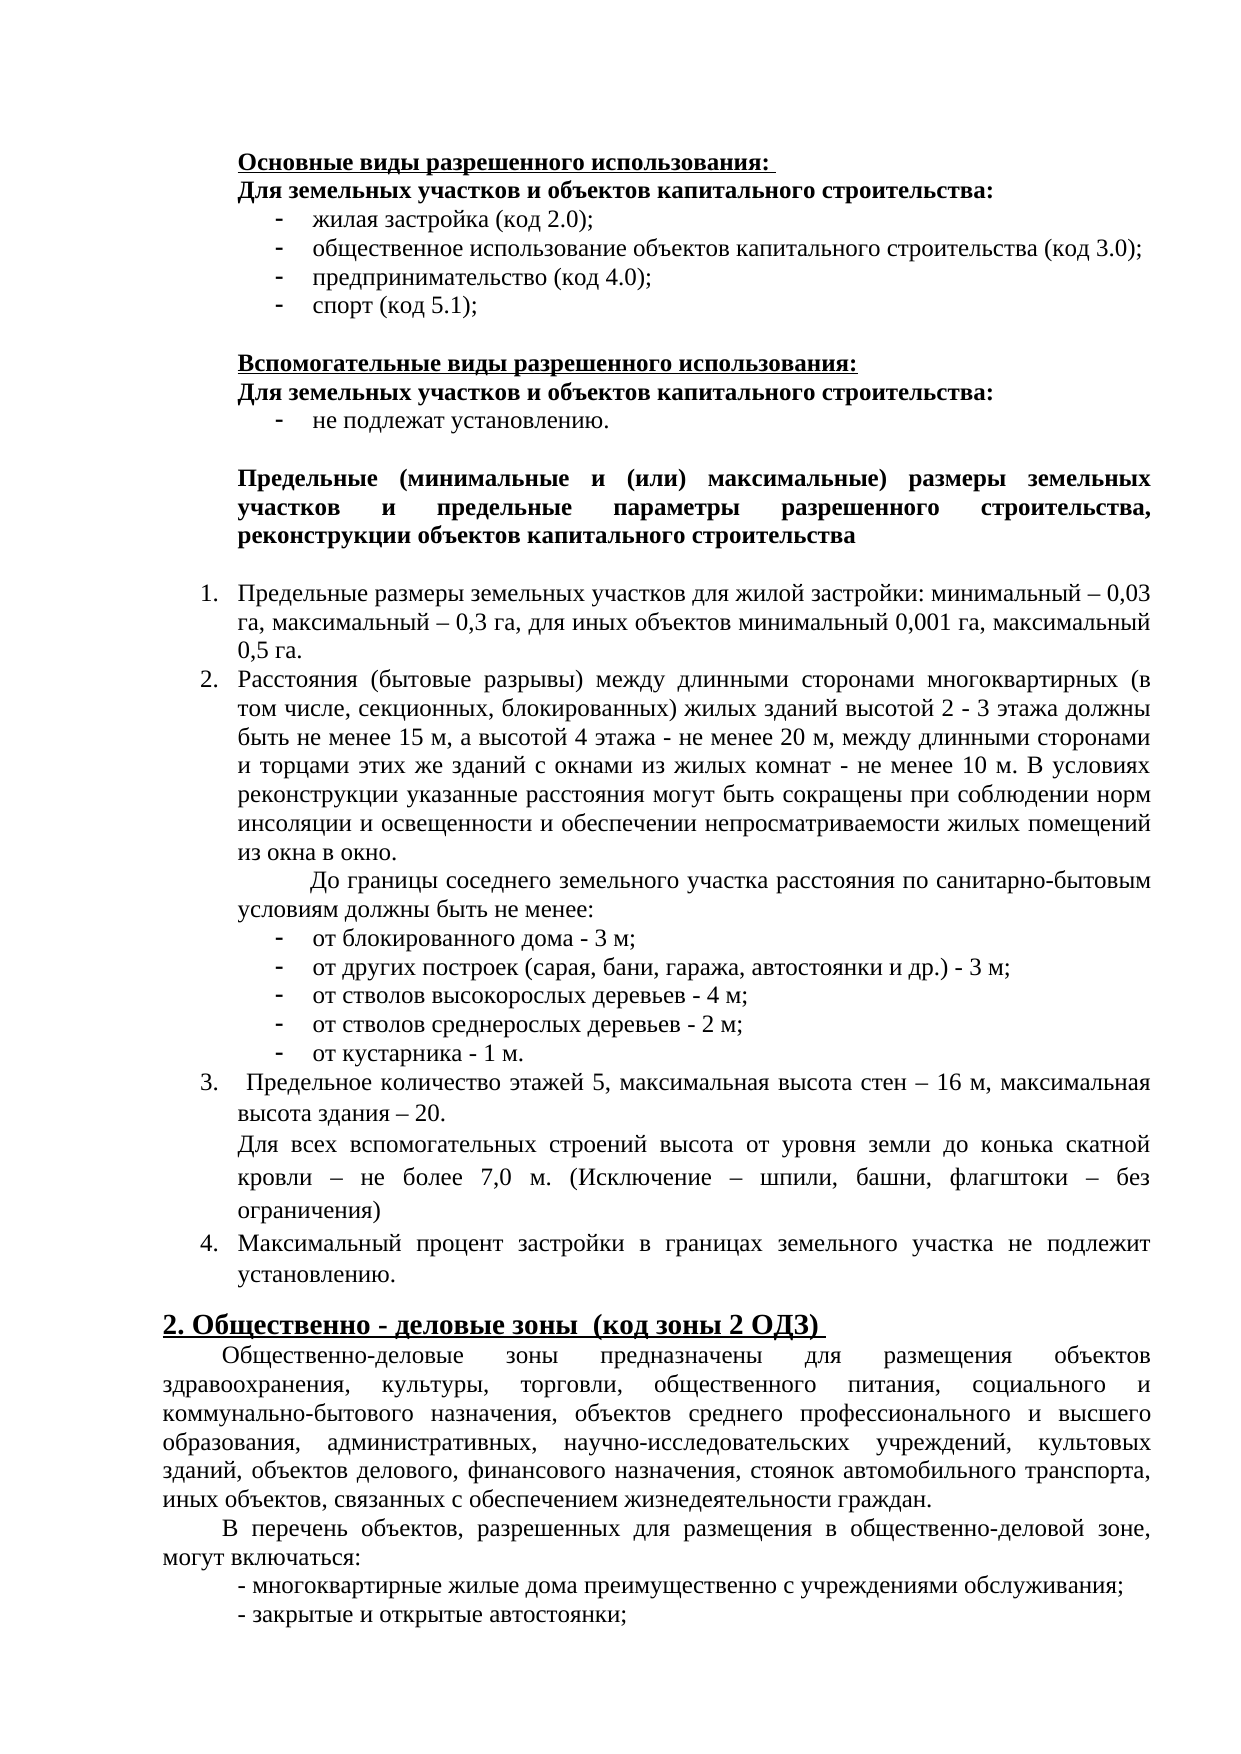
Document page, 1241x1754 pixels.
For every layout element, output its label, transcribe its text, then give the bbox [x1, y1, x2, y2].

list Для земельных участков и объектов капитального строительства: [237, 176, 1152, 204]
list жилая застройка (код 2.0); [275, 204, 1152, 233]
list от кустарника - 1 м. [275, 1038, 1152, 1067]
list Предельные (минимальные и (или) максимальные) размеры земельных участков и предельные параметры разрешенного строительства, реконструкции объектов капитального строительства [237, 463, 1152, 549]
list от стволов среднерослых деревьев - 2 м; [275, 1009, 1152, 1038]
list Расстояния (бытовые разрывы) между длинными сторонами многоквартирных (в том числе, секционных, блокированных) жилых зданий высотой 2 - 3 этажа должны быть не менее 15 м, а высотой 4 этажа - не менее 20 м, между длинными сторонами и торцами этих же зданий с окнами из жилых комнат - не менее 10 м. В условиях реконструкции указанные расстояния могут быть сокращены при соблюдении норм инсоляции и освещенности и обеспечении непросматриваемости жилых помещений из окна в окно. [200, 664, 1152, 866]
list от стволов высокорослых деревьев - 4 м; [275, 981, 1152, 1009]
list До границы соседнего земельного участка расстояния по санитарно-бытовым условиям должны быть не менее: [237, 866, 1152, 923]
list - закрытые и открытые автостоянки; [237, 1599, 1152, 1628]
list Предельные размеры земельных участков для жилой застройки: минимальный – 0,03 га, максимальный – 0,3 га, для иных объектов минимальный 0,001 га, максимальный 0,5 га. [200, 578, 1152, 664]
list не подлежат установлению. [275, 406, 1152, 434]
list Основные виды разрешенного использования: [237, 147, 1152, 176]
list от блокированного дома - 3 м; [275, 923, 1152, 952]
list Для всех вспомогательных строений высота от уровня земли до конька скатной кровли – не более . (Исключение – шпили, башни, флагштоки – без ограничения) [237, 1129, 1152, 1224]
list предпринимательство (код 4.0); [275, 262, 1152, 291]
list - многоквартирные жилые дома преимущественно с учреждениями обслуживания; [237, 1570, 1152, 1599]
list спорт (код 5.1); [275, 291, 1152, 319]
list общественное использование объектов капитального строительства (код 3.0); [275, 233, 1152, 262]
text 2. Общественно - деловые зоны (код зоны 2 ОДЗ) [162, 1307, 1152, 1340]
list В перечень объектов, разрешенных для размещения в общественно-деловой зоне, могут включаться: [162, 1513, 1152, 1570]
list Максимальный процент застройки в границах земельного участка не подлежит установлению. [200, 1228, 1152, 1288]
list Для земельных участков и объектов капитального строительства: [237, 377, 1152, 406]
list Общественно-деловые зоны предназначены для размещения объектов здравоохранения, культуры, торговли, общественного питания, социального и коммунально-бытового назначения, объектов среднего профессионального и высшего образования, административных, научно-исследовательских учреждений, культовых зданий, объектов делового, финансового назначения, стоянок автомобильного транспорта, иных объектов, связанных с обеспечением жизнедеятельности граждан. [162, 1340, 1152, 1513]
list Предельное количество этажей 5, максимальная высота стен – 16 м, максимальная высота здания – 20. [200, 1067, 1152, 1127]
list Вспомогательные виды разрешенного использования: [237, 348, 1152, 377]
list от других построек (сарая, бани, гаража, автостоянки и др.) - 3 м; [275, 952, 1152, 981]
